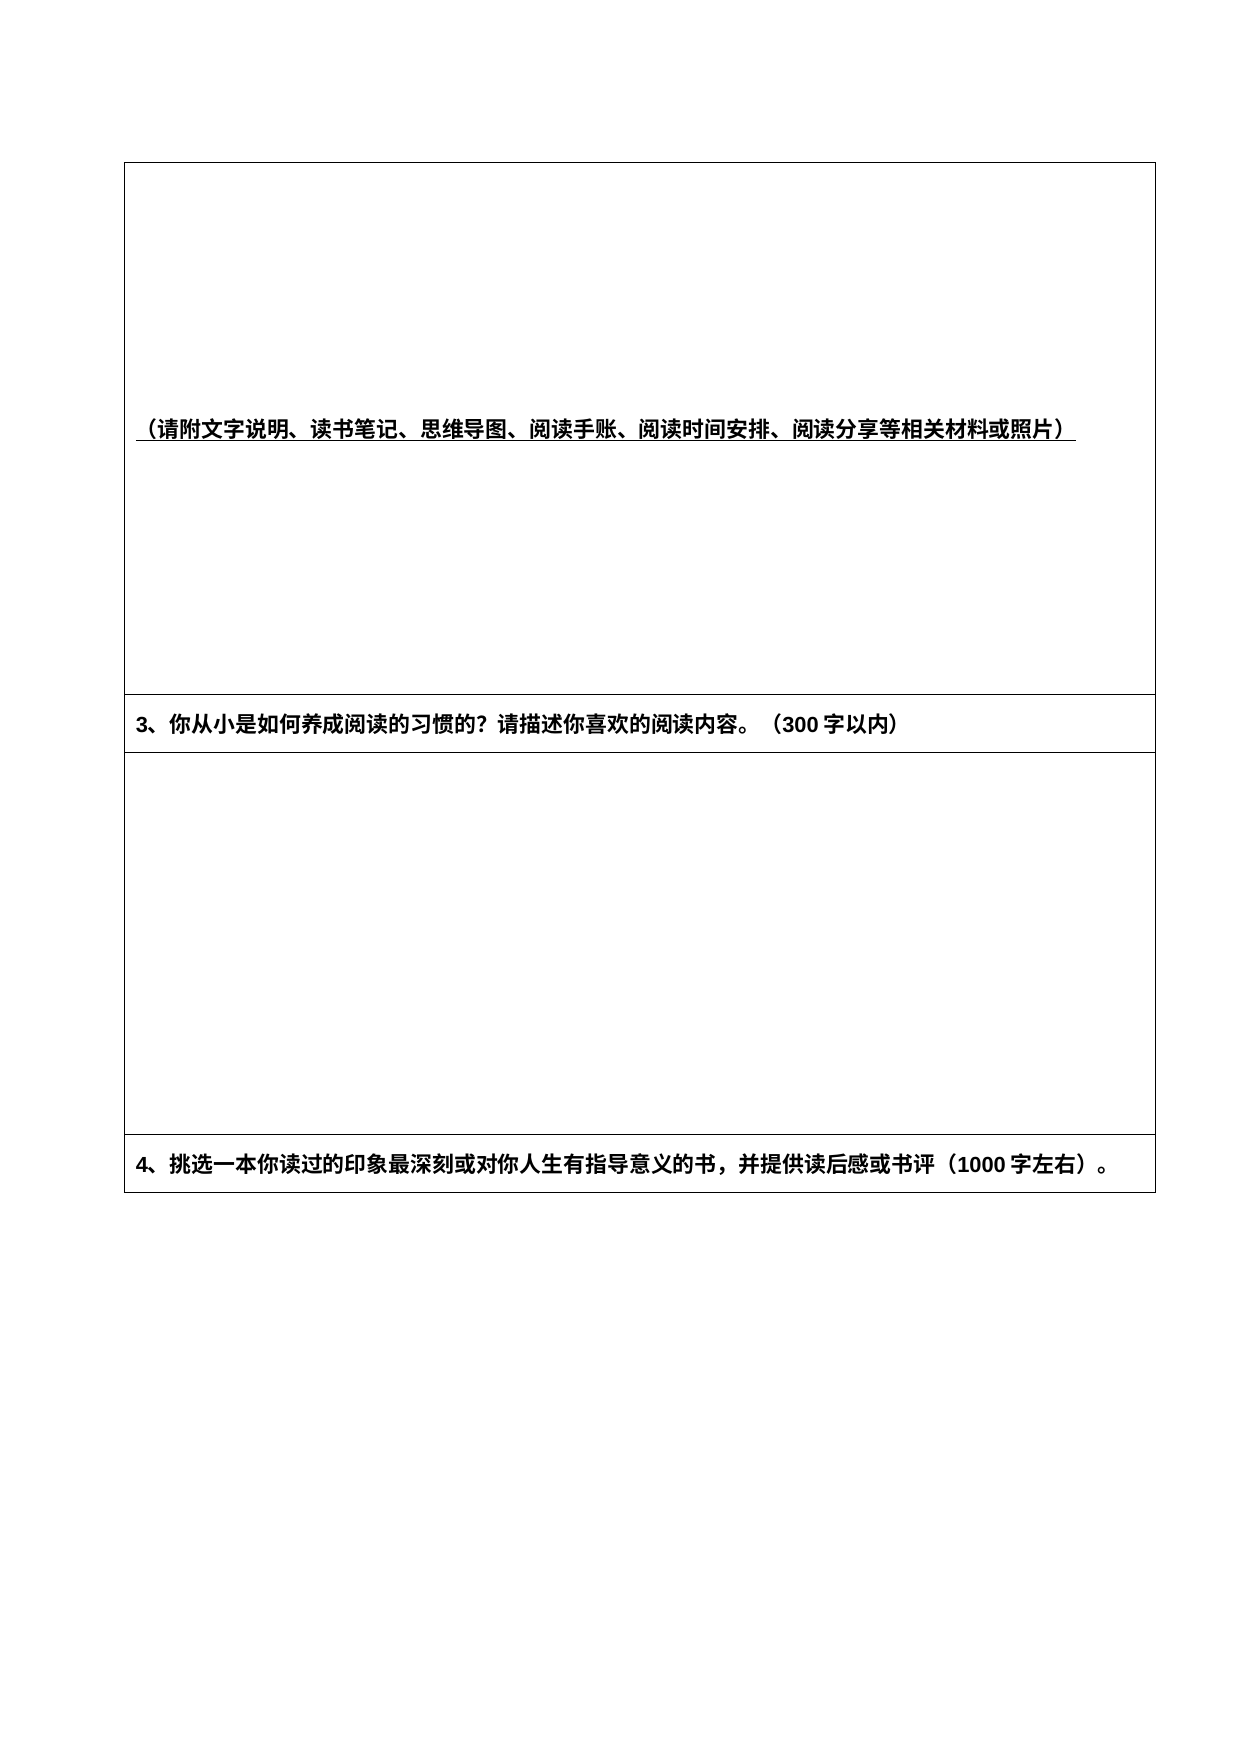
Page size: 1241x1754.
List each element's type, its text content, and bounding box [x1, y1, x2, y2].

table_cell （请附文字说明、读书笔记、思维导图、阅读手账、阅读时间安排、阅读分享等相关材料或照片） [125, 163, 1155, 694]
table_cell [125, 753, 1155, 1134]
table_cell 3、你从小是如何养成阅读的习惯的？请描述你喜欢的阅读内容。（300字以内） [125, 695, 1155, 752]
table_cell 4、挑选一本你读过的印象最深刻或对你人生有指导意义的书，并提供读后感或书评（1000字左右）。 [125, 1135, 1155, 1192]
